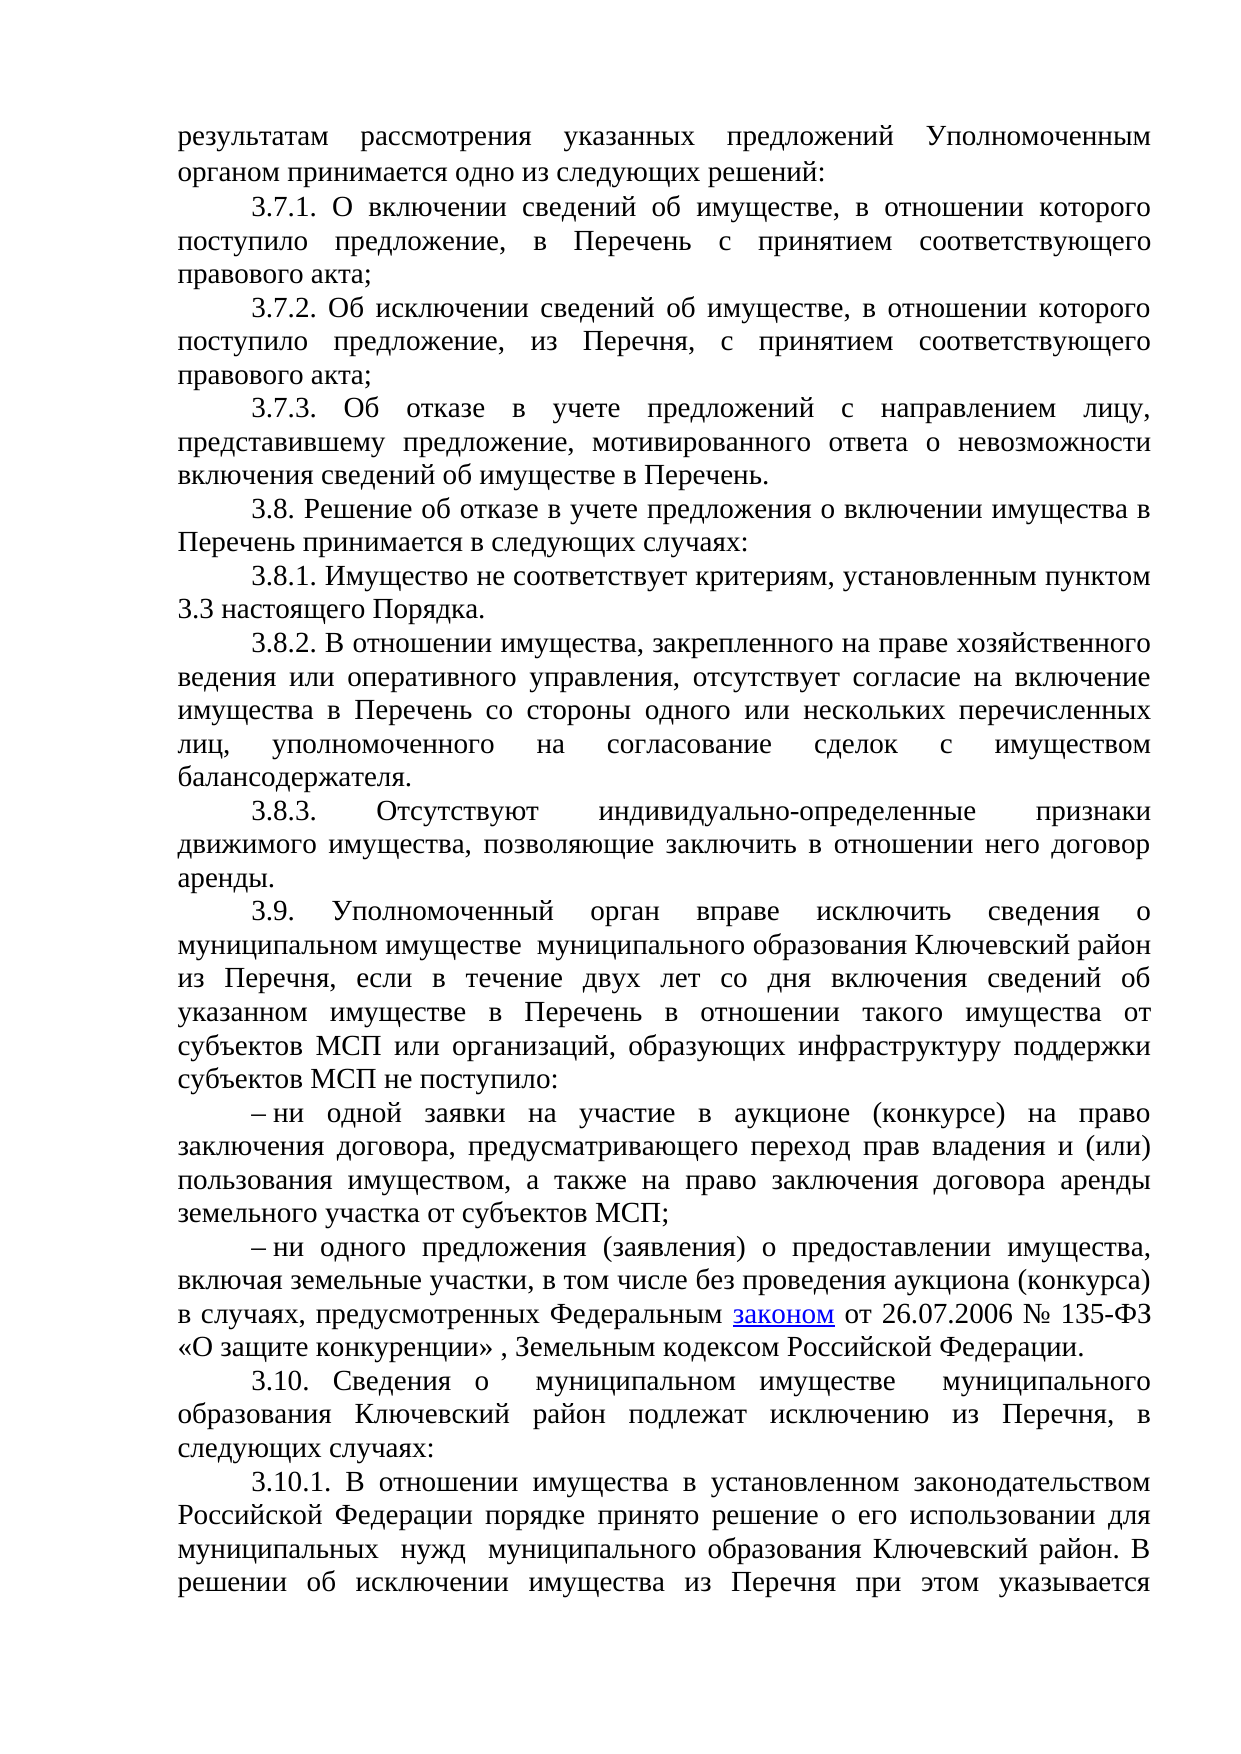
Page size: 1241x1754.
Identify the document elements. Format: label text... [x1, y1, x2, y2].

text 3.7.2. Об исключении сведений об имуществе, в отношении которого поступило предложение, из Перечня, с принятием соответствующего правового акта; [177, 290, 1152, 390]
text 3.8. Решение об отказе в учете предложения о включении имущества в Перечень принимается в следующих случаях: [177, 491, 1152, 558]
text 3.10. Сведения о муниципальном имуществе муниципального образования Ключевский район подлежат исключению из Перечня, в следующих случаях: [177, 1363, 1152, 1464]
text 3.8.3. Отсутствуют индивидуально-определенные признаки движимого имущества, позволяющие заключить в отношении него договор аренды. [177, 793, 1152, 893]
text – ни одного предложения (заявления) о предоставлении имущества, включая земельные участки, в том числе без проведения аукциона (конкурса) в случаях, предусмотренных Федеральным законом от 26.07.2006 № 135-ФЗ «О защите конкуренции» , Земельным кодексом Российской Федерации. [177, 1229, 1152, 1363]
text – ни одной заявки на участие в аукционе (конкурсе) на право заключения договора, предусматривающего переход прав владения и (или) пользования имуществом, а также на право заключения договора аренды земельного участка от субъектов МСП; [177, 1095, 1152, 1229]
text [177, 118, 1152, 187]
text 3.8.1. Имущество не соответствует критериям, установленным пунктом 3.3 настоящего Порядка. [177, 558, 1152, 625]
text 3.8.2. В отношении имущества, закрепленного на праве хозяйственного ведения или оперативного управления, отсутствует согласие на включение имущества в Перечень со стороны одного или нескольких перечисленных лиц, уполномоченного на согласование сделок с имуществом балансодержателя. [177, 625, 1152, 793]
text 3.7.3. Об отказе в учете предложений с направлением лицу, представившему предложение, мотивированного ответа о невозможности включения сведений об имуществе в Перечень. [177, 390, 1152, 491]
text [177, 1464, 1152, 1598]
text 3.7.1. О включении сведений об имуществе, в отношении которого поступило предложение, в Перечень с принятием соответствующего правового акта; [177, 189, 1152, 290]
text 3.9. Уполномоченный орган вправе исключить сведения о муниципальном имуществе муниципального образования Ключевский район из Перечня, если в течение двух лет со дня включения сведений об указанном имуществе в Перечень в отношении такого имущества от субъектов МСП или организаций, образующих инфраструктуру поддержки субъектов МСП не поступило: [177, 893, 1152, 1095]
